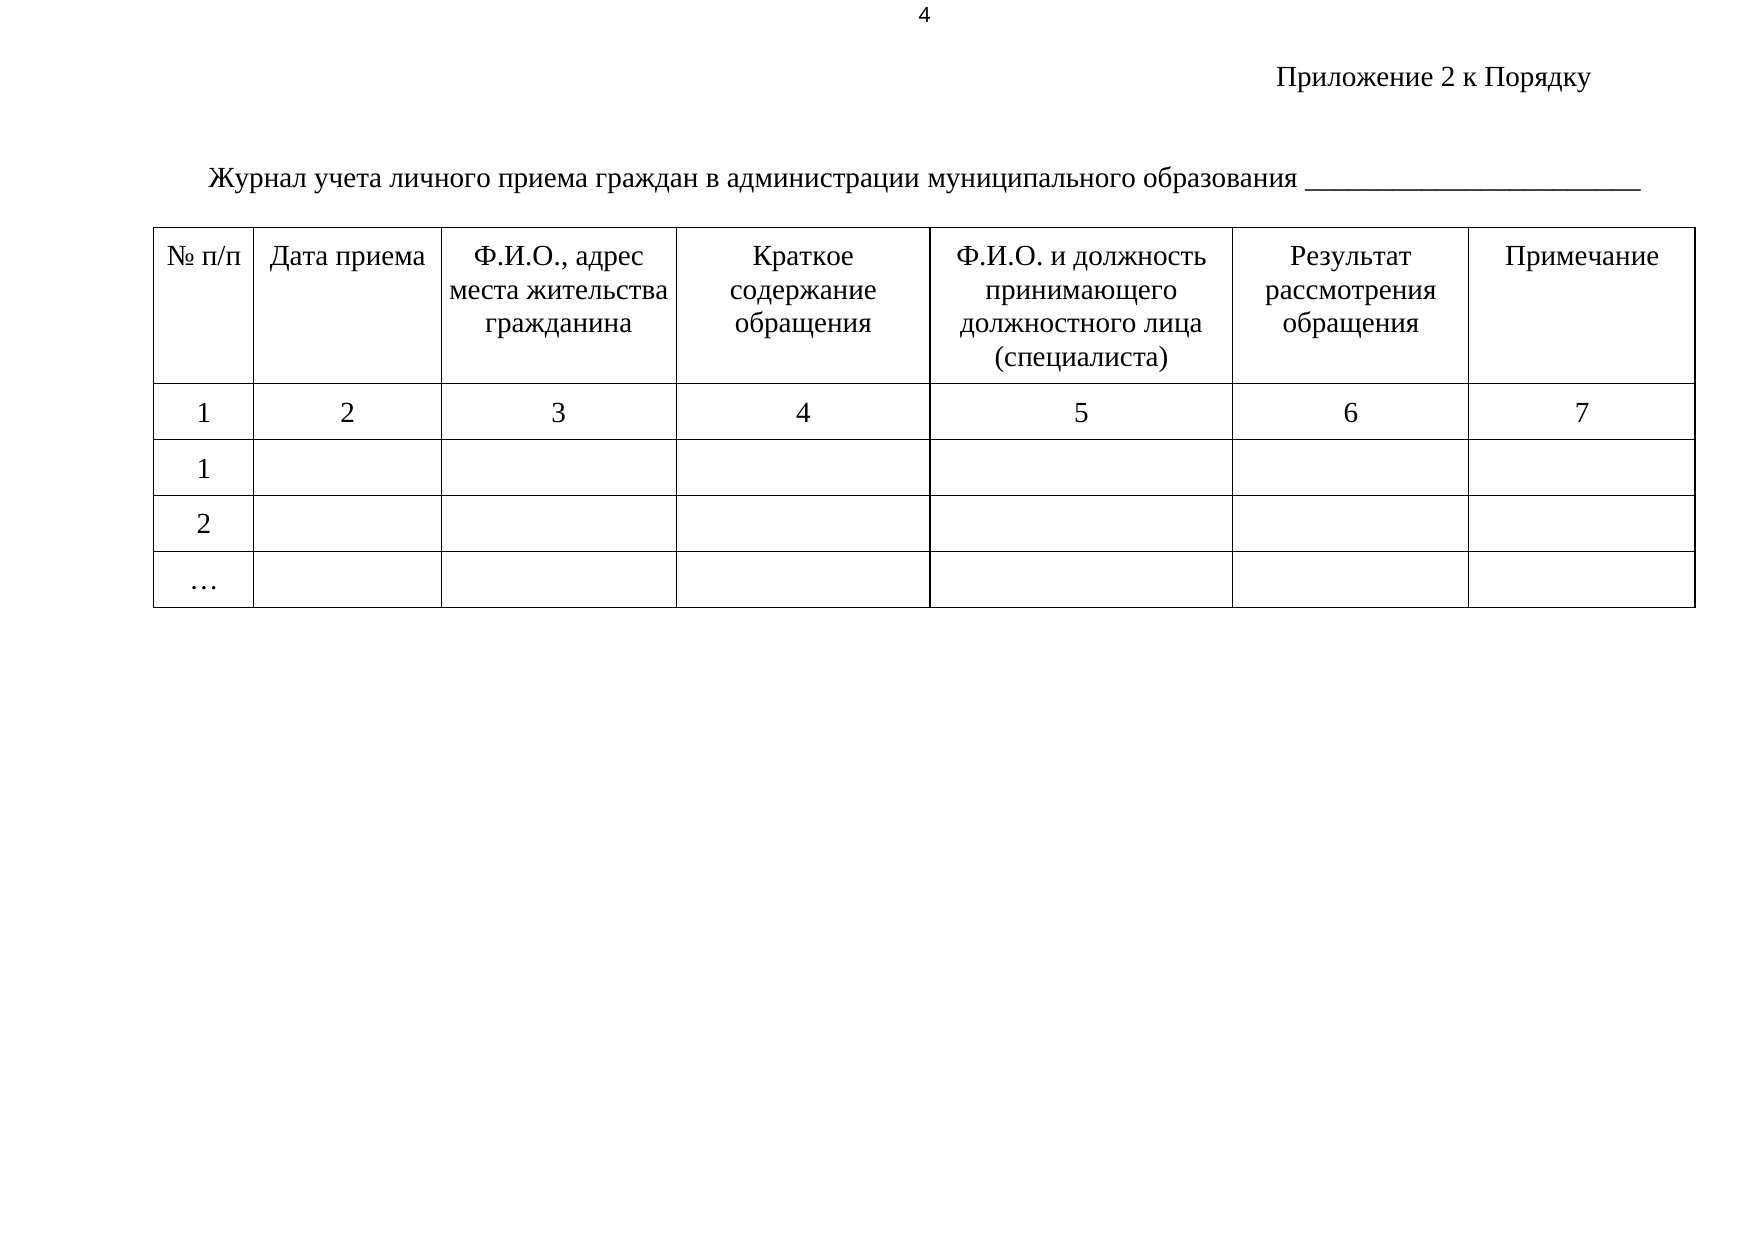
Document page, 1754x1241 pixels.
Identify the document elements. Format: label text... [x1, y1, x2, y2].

table_header № п/п [154, 228, 253, 383]
table_cell [677, 552, 929, 607]
table_cell [442, 440, 676, 495]
table_cell [442, 552, 676, 607]
table_cell [931, 496, 1232, 551]
table_cell [1233, 496, 1468, 551]
table_header Результат рассмотрения обращения [1233, 228, 1468, 383]
table_cell [677, 496, 929, 551]
table_header Дата приема [254, 228, 441, 383]
table_cell 4 [677, 384, 929, 439]
table_cell [1233, 440, 1468, 495]
table_cell 1 [154, 384, 253, 439]
table_cell [931, 552, 1232, 607]
table_cell [1469, 552, 1694, 607]
table_cell 7 [1469, 384, 1694, 439]
table_cell [254, 440, 441, 495]
table_cell [1233, 552, 1468, 607]
table_cell … [154, 552, 253, 607]
table_cell [254, 496, 441, 551]
table_cell 2 [154, 496, 253, 551]
table_header Ф.И.О. и должность принимающего должностного лица (специалиста) [931, 228, 1232, 383]
table_cell [254, 552, 441, 607]
table_cell [1469, 440, 1694, 495]
table_header Примечание [1469, 228, 1694, 383]
table_cell 1 [154, 440, 253, 495]
table_cell [442, 496, 676, 551]
table_cell 5 [931, 384, 1232, 439]
text Приложение 2 к Порядку [1172, 59, 1695, 93]
table_cell 3 [442, 384, 676, 439]
table_cell [1469, 496, 1694, 551]
table_header Ф.И.О., адрес места жительства гражданина [442, 228, 676, 383]
table_cell [931, 440, 1232, 495]
table_header Краткое содержание обращения [677, 228, 929, 383]
table_cell 2 [254, 384, 441, 439]
table_cell [677, 440, 929, 495]
table_cell 6 [1233, 384, 1468, 439]
text Журнал учета личного приема граждан в администрации муниципального образования _______________________ [153, 160, 1695, 193]
